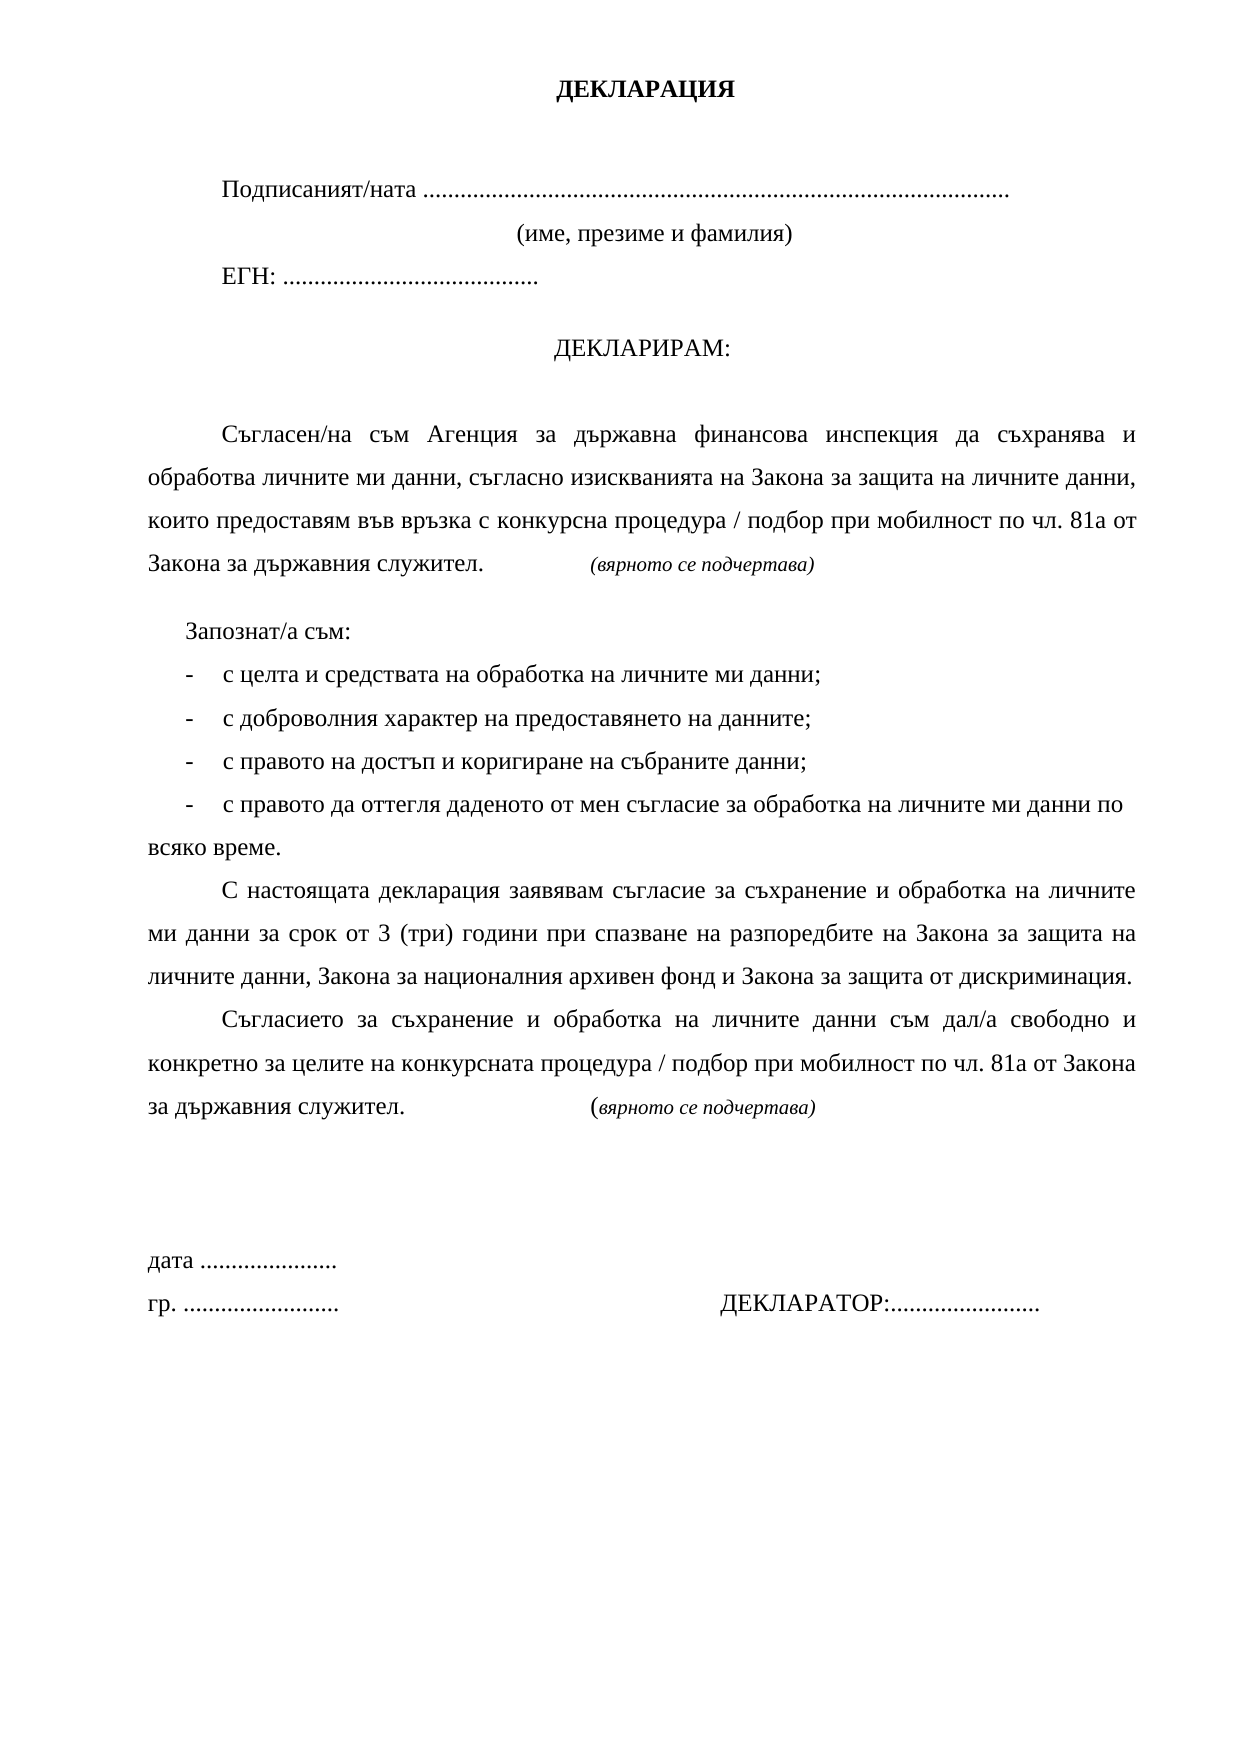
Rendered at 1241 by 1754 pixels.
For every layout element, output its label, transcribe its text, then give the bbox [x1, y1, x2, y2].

text ДЕКЛАРАЦИЯ [148, 74, 1137, 103]
list с целта и средствата на обработка на личните ми данни; [185, 659, 1137, 688]
list с правото да оттегля даденото от мен съгласие за обработка на личните ми данни по всяко време. [148, 789, 1137, 861]
list с правото на достъп и коригиране на събраните данни; [185, 746, 1137, 774]
text Подписаният/ната .............................................................................................. [148, 174, 1137, 203]
text (име, презиме и фамилия) [443, 218, 1137, 246]
text гр. ......................... ДЕКЛАРАТОР:........................ [148, 1288, 1137, 1317]
text Съгласен/на съм Агенция за държавна финансова инспекция да съхранява и обработва личните ми данни, съгласно изискванията на Закона за защита на личните данни, които предоставям във връзка с конкурсна процедура / подбор при мобилност по чл. 81а от Закона за държавния служител. (вярното се подчертава) [148, 419, 1137, 577]
text ЕГН: ......................................... [148, 261, 1137, 289]
text С настоящата декларация заявявам съгласие за съхранение и обработка на личните ми данни за срок от 3 (три) години при спазване на разпоредбите на Закона за защита на личните данни, Закона за националния архивен фонд и Закона за защита от дискриминация. [148, 875, 1137, 990]
text ДЕКЛАРИРАМ: [148, 333, 1137, 361]
text дата ...................... [148, 1245, 1137, 1274]
text Съгласието за съхранение и обработка на личните данни съм дал/а свободно и конкретно за целите на конкурсната процедура / подбор при мобилност по чл. 81а от Закона за държавния служител. (вярното се подчертава) [148, 1004, 1137, 1119]
list с доброволния характер на предоставянето на данните; [185, 703, 1137, 731]
text Запознат/а съм: [148, 616, 1137, 645]
